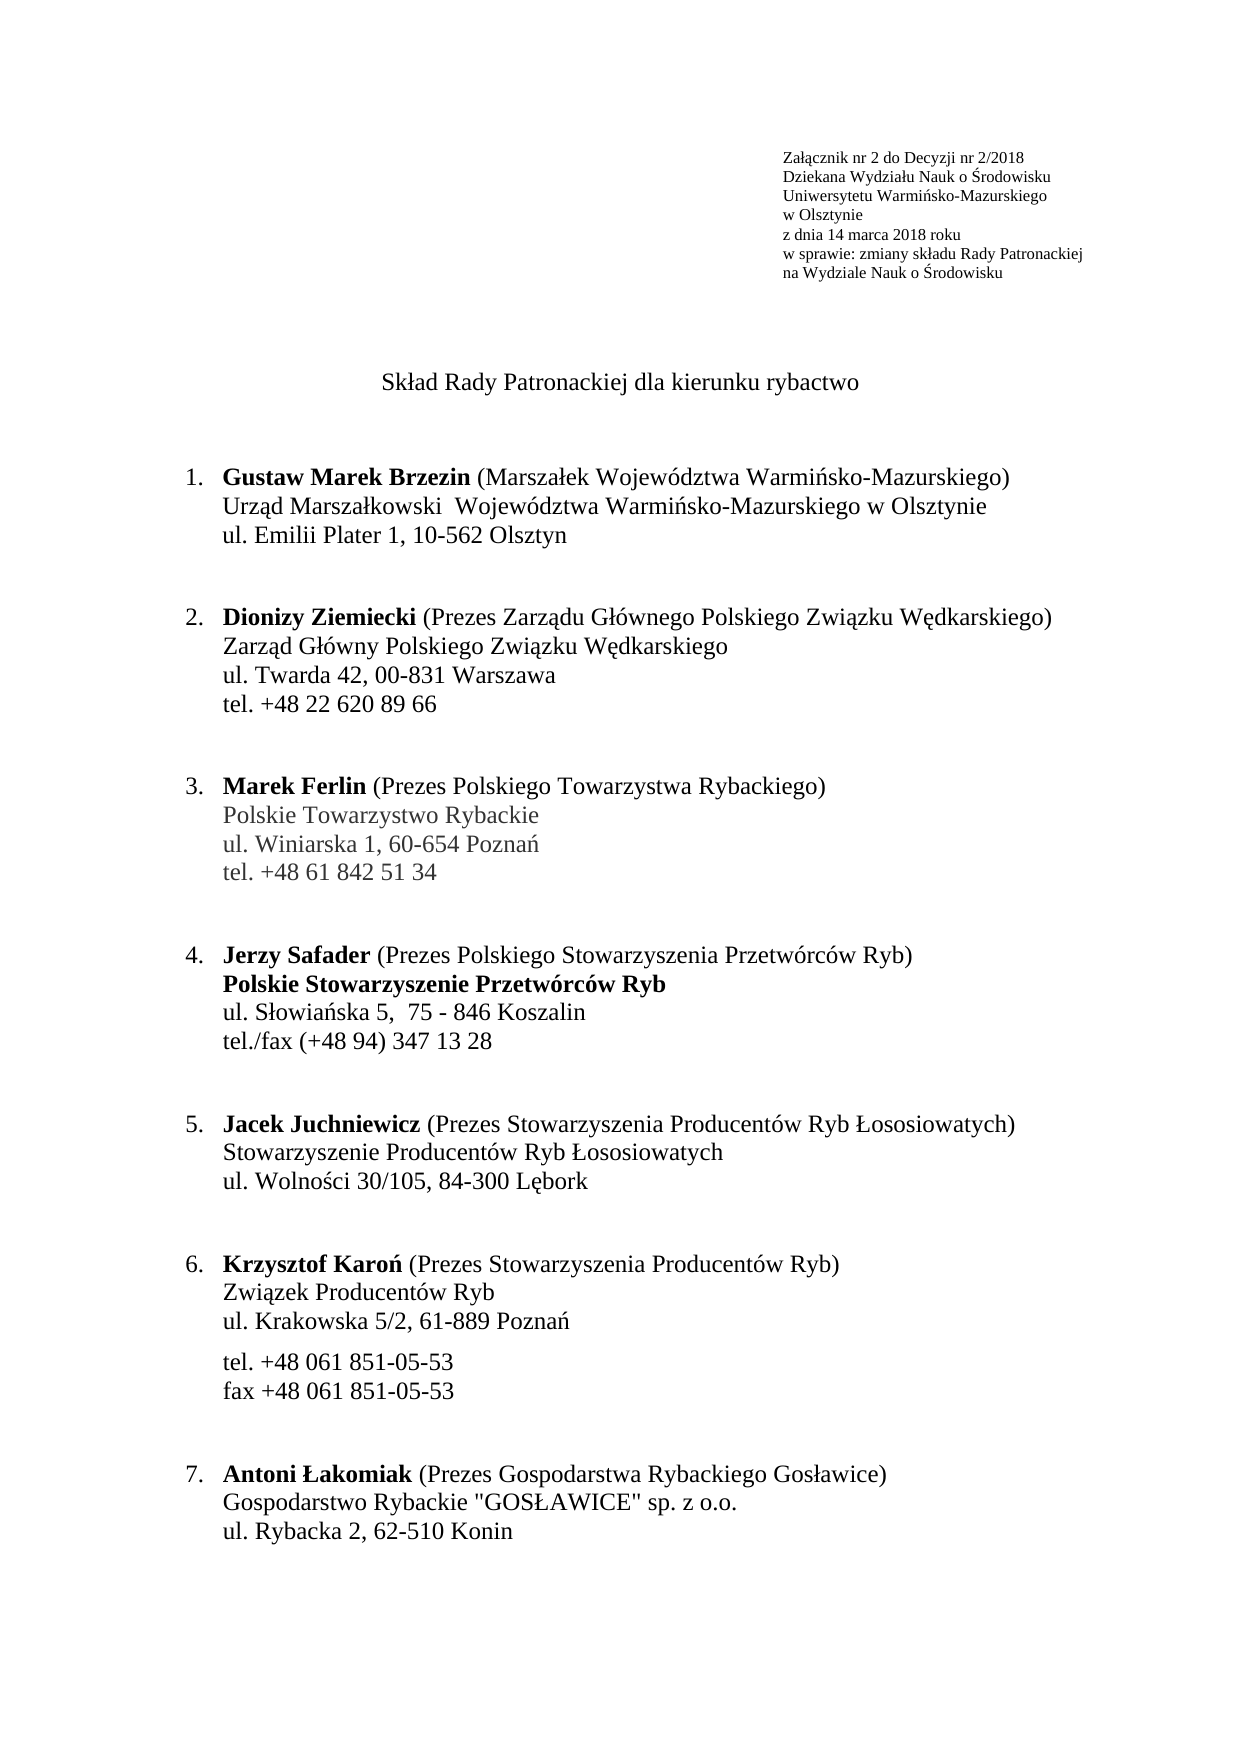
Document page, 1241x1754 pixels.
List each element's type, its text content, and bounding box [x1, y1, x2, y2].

text w sprawie: zmiany składu Rady Patronackiej [148, 243, 1093, 263]
list Antoni Łakomiak (Prezes Gospodarstwa Rybackiego Gosławice) [185, 1459, 1093, 1487]
list Związek Producentów Ryb ul. Krakowska 5/2, 61-889 Poznań [223, 1277, 1093, 1335]
list Dionizy Ziemiecki (Prezes Zarządu Głównego Polskiego Związku Wędkarskiego) [185, 602, 1093, 631]
text Polskie Towarzystwo Rybackie ul. Winiarska 1, 60-654 Poznań tel. +48 61 842 51 34 [223, 800, 1069, 886]
list Jacek Juchniewicz (Prezes Stowarzyszenia Producentów Ryb Łososiowatych) [185, 1109, 1093, 1137]
text Uniwersytetu Warmińsko-Mazurskiego [148, 186, 1093, 205]
text Skład Rady Patronackiej dla kierunku rybactwo [148, 367, 1093, 396]
list tel. +48 061 851-05-53 fax +48 061 851-05-53 [223, 1347, 1093, 1405]
list Krzysztof Karoń (Prezes Stowarzyszenia Producentów Ryb) [185, 1249, 1093, 1277]
text na Wydziale Nauk o Środowisku [148, 263, 1093, 282]
list ul. Emilii Plater 1, 10-562 Olsztyn [222, 520, 1093, 549]
list ul. Twarda 42, 00-831 Warszawa [223, 660, 1077, 689]
text z dnia 14 marca 2018 roku [148, 224, 1093, 243]
list Marek Ferlin (Prezes Polskiego Towarzystwa Rybackiego) [185, 771, 1093, 800]
list tel. +48 22 620 89 66 [223, 689, 1077, 717]
list Jerzy Safader (Prezes Polskiego Stowarzyszenia Przetwórców Ryb) [185, 940, 1093, 969]
text Załącznik nr 2 do Decyzji nr 2/2018 [148, 148, 1093, 167]
text w Olsztynie [148, 205, 1093, 224]
list Gustaw Marek Brzezin (Marszałek Województwa Warmińsko-Mazurskiego) [185, 462, 1093, 491]
list Urząd Marszałkowski Województwa Warmińsko-Mazurskiego w Olsztynie [222, 491, 1093, 520]
list Gospodarstwo Rybackie "GOSŁAWICE" sp. z o.o. ul. Rybacka 2, 62-510 Konin [223, 1487, 1093, 1545]
list Zarząd Główny Polskiego Związku Wędkarskiego [223, 631, 1077, 660]
list Stowarzyszenie Producentów Ryb Łososiowatych ul. Wolności 30/105, 84-300 Lębork [223, 1137, 1093, 1195]
text Dziekana Wydziału Nauk o Środowisku [148, 167, 1093, 186]
list Polskie Stowarzyszenie Przetwórców Ryb ul. Słowiańska 5, 75 - 846 Koszalin tel./fax (+48 94) 347 13 28 [223, 969, 1093, 1055]
